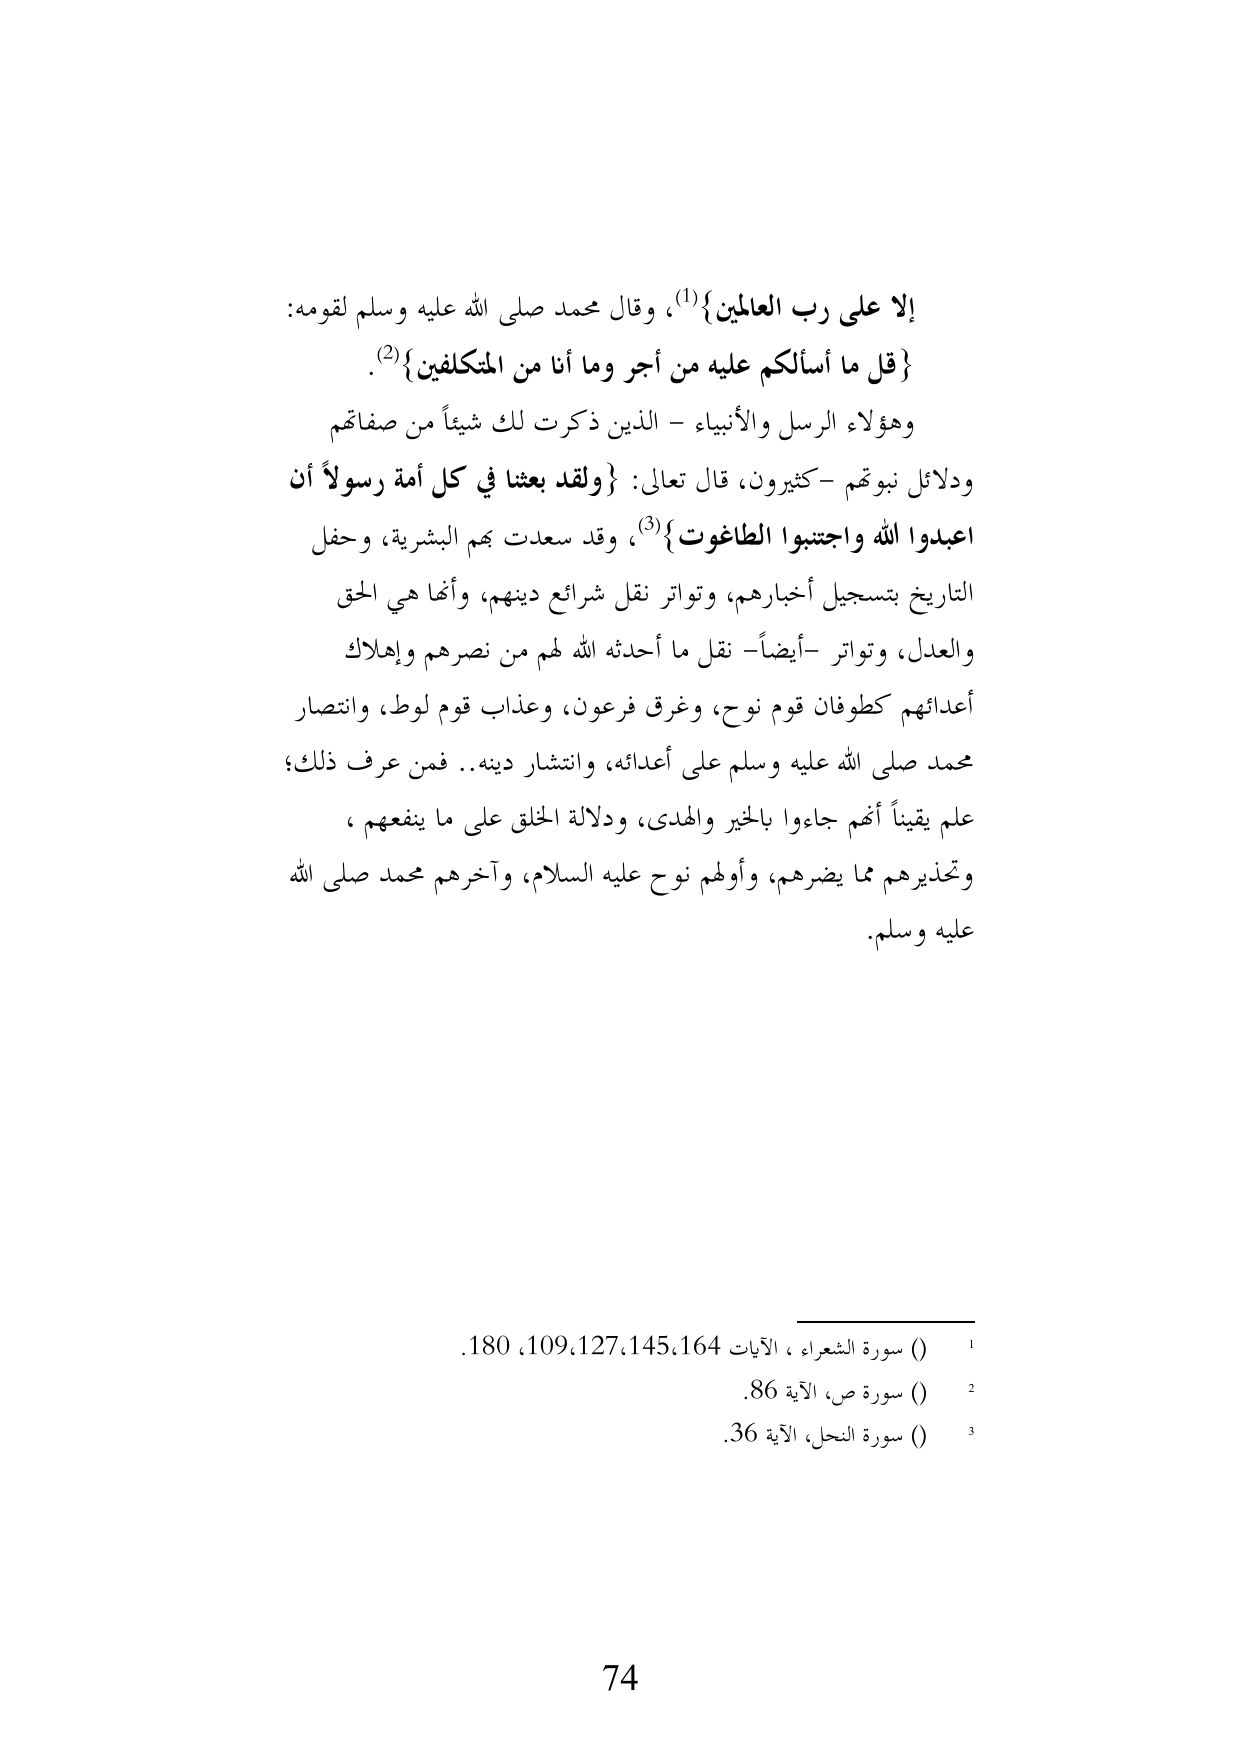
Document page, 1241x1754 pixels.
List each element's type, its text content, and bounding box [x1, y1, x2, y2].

text وهؤلاء الرسل والأنبياء - الذين ذكرت لك شيئاً من صفاتهم ودلائل نبوتهم -كثيرون، قال تعالى: {ولقد بعثنا في كل أمة رسولاً أن اعبدوا الله واجتنبوا الطاغوت}()، وقد سعدت بهم البشرية، وحفل التاريخ بتسجيل أخبارهم، وتواتر نقل شرائع دينهم، وأنها هي الحق والعدل، وتواتر -أيضاً- نقل ما أحدثه الله لهم من نصرهم وإهلاك أعدائهم كطوفان قوم نوح، وغرق فرعون، وعذاب قوم لوط، وانتصار محمد صلى الله عليه وسلم على أعدائه، وانتشار دينه.. فمن عرف ذلك؛ علم يقيناً أنهم جاءوا بالخير والهدى، ودلالة الخلق على ما ينفعهم ، وتحذيرهم مما يضرهم، وأولهم نوح عليه السلام، وآخرهم محمد صلى الله عليه وسلم. [266, 396, 974, 959]
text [266, 281, 915, 396]
